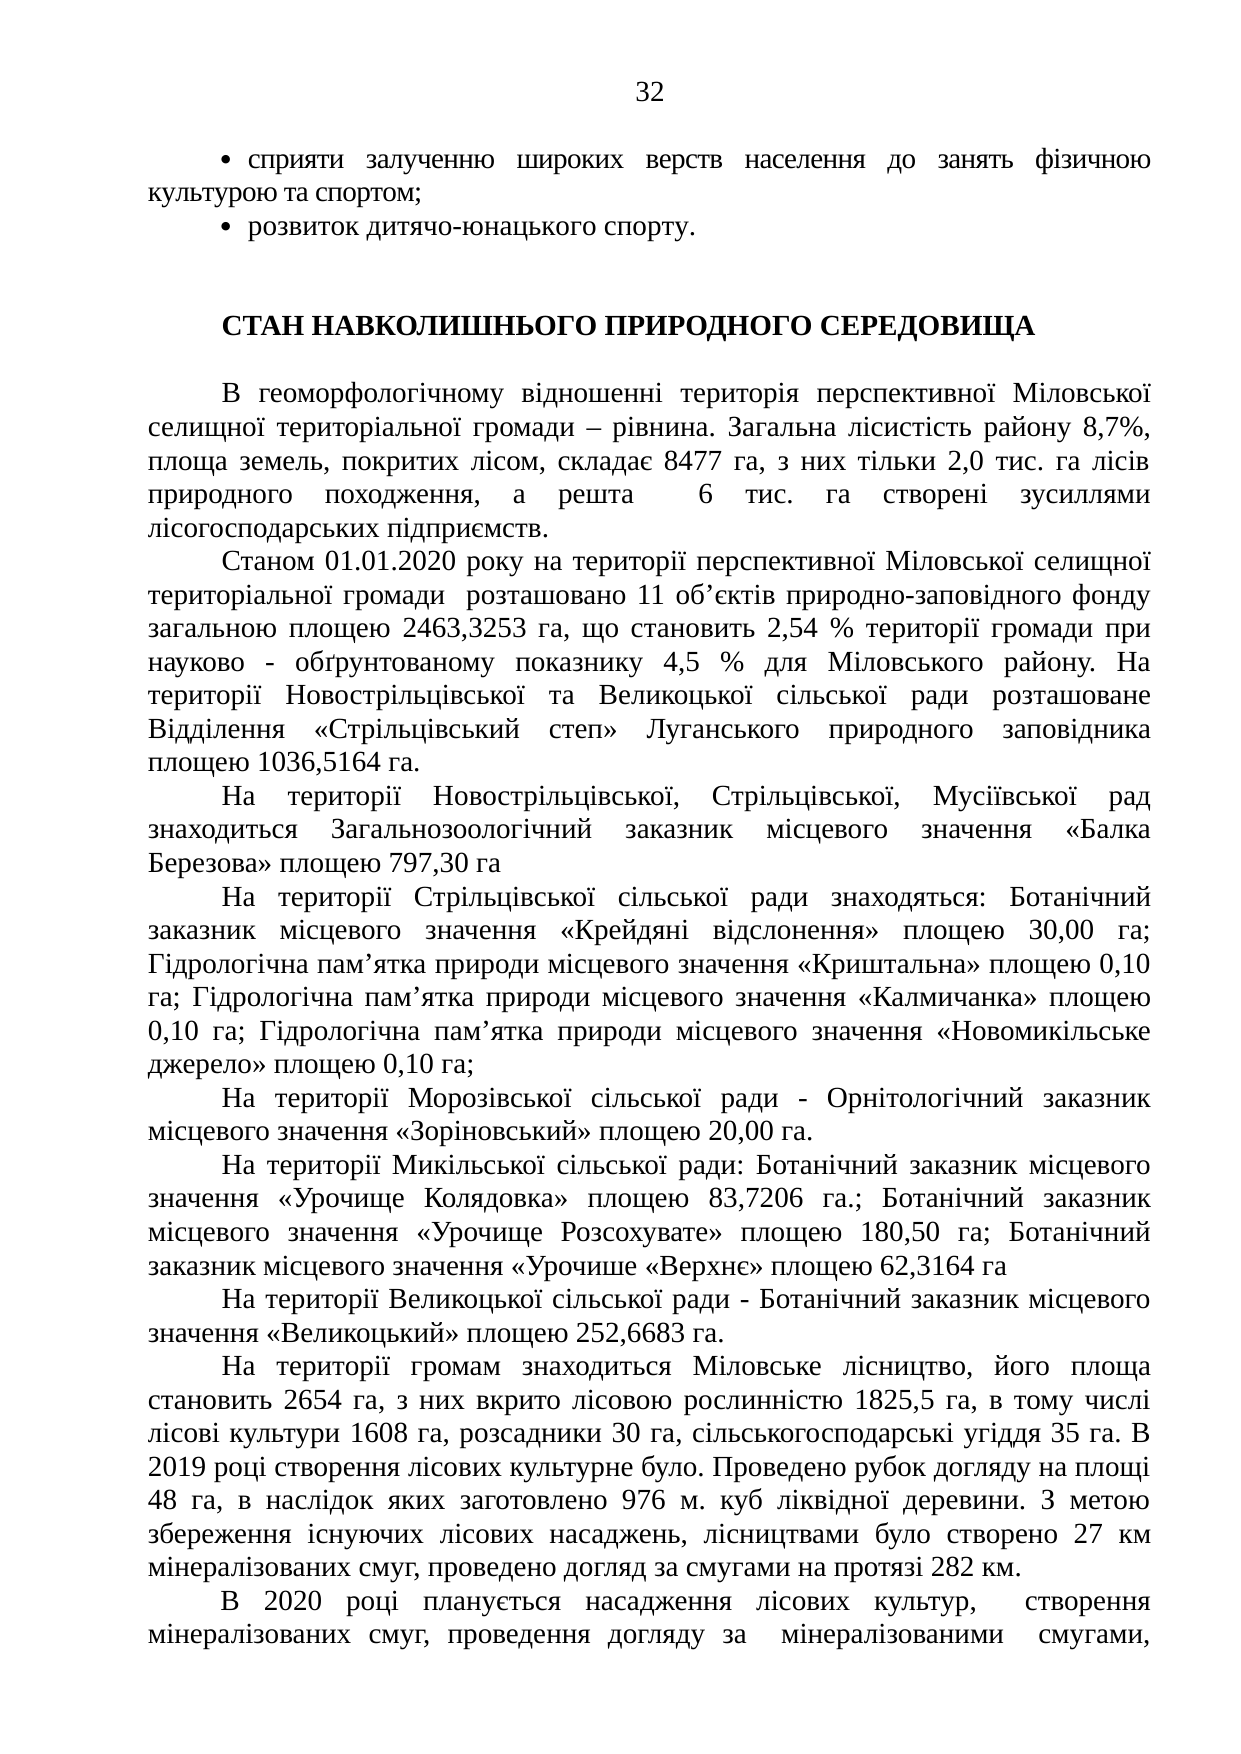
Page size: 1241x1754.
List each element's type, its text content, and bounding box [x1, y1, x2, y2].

text Станом 01.01.2020 року на території перспективної Міловської селищної територіальної громади розташовано 11 об’єктів природно-заповідного фонду загальною площею 2463,3253 га, що становить 2,54 % території громади при науково - обґрунтованому показнику 4,5 % для Міловського району. На території Новострільцівської та Великоцької сільської ради розташоване Відділення «Стрільцівський степ» Луганського природного заповідника площею 1036,5164 га. [148, 543, 1152, 778]
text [148, 1583, 1152, 1650]
text В геоморфологічному відношенні територія перспективної Міловської селищної територіальної громади – рівнина. Загальна лісистість району 8,7%, площа земель, покритих лісом, складає 8477 га, з них тільки 2,0 тис. га лісів природного походження, а решта 6 тис. га створені зусиллями лісогосподарських підприємств. [148, 376, 1152, 543]
title розвиток дитячо-юнацького спорту. [148, 208, 1152, 241]
text На території Новострільцівської, Стрільцівської, Мусіївської рад знаходиться Загальнозоологічний заказник місцевого значення «Балка Березова» площею 797,30 га [148, 778, 1152, 879]
text СТАН НАВКОЛИШНЬОГО ПРИРОДНОГО СЕРЕДОВИЩА [148, 308, 1152, 342]
title сприяти залученню широких верств населення до занять фізичною культурою та спортом; [148, 141, 1152, 208]
text На території Стрільцівської сільської ради знаходяться: Ботанічний заказник місцевого значення «Крейдяні відслонення» площею 30,00 га; Гідрологічна пам’ятка природи місцевого значення «Криштальна» площею 0,10 га; Гідрологічна пам’ятка природи місцевого значення «Калмичанка» площею 0,10 га; Гідрологічна пам’ятка природи місцевого значення «Новомикільське джерело» площею 0,10 га; [148, 879, 1152, 1080]
text На території Морозівської сільської ради - Орнітологічний заказник місцевого значення «Зоріновський» площею 20,00 га. [148, 1080, 1152, 1147]
text На території Микільської сільської ради: Ботанічний заказник місцевого значення «Урочище Колядовка» площею 83,7206 га.; Ботанічний заказник місцевого значення «Урочище Розсохувате» площею 180,50 га; Ботанічний заказник місцевого значення «Урочише «Верхнє» площею 62,3164 га [148, 1147, 1152, 1281]
text На території громам знаходиться Міловське лісництво, його площа становить 2654 га, з них вкрито лісовою рослинністю 1825,5 га, в тому числі лісові культури 1608 га, розсадники 30 га, сільськогосподарські угіддя 35 га. В 2019 році створення лісових культурне було. Проведено рубок догляду на площі 48 га, в наслідок яких заготовлено 976 м. куб ліквідної деревини. З метою збереження існуючих лісових насаджень, лісництвами було створено 27 км мінералізованих смуг, проведено догляд за смугами на протязі 282 км. [148, 1348, 1152, 1583]
text На території Великоцької сільської ради - Ботанічний заказник місцевого значення «Великоцький» площею 252,6683 га. [148, 1281, 1152, 1348]
